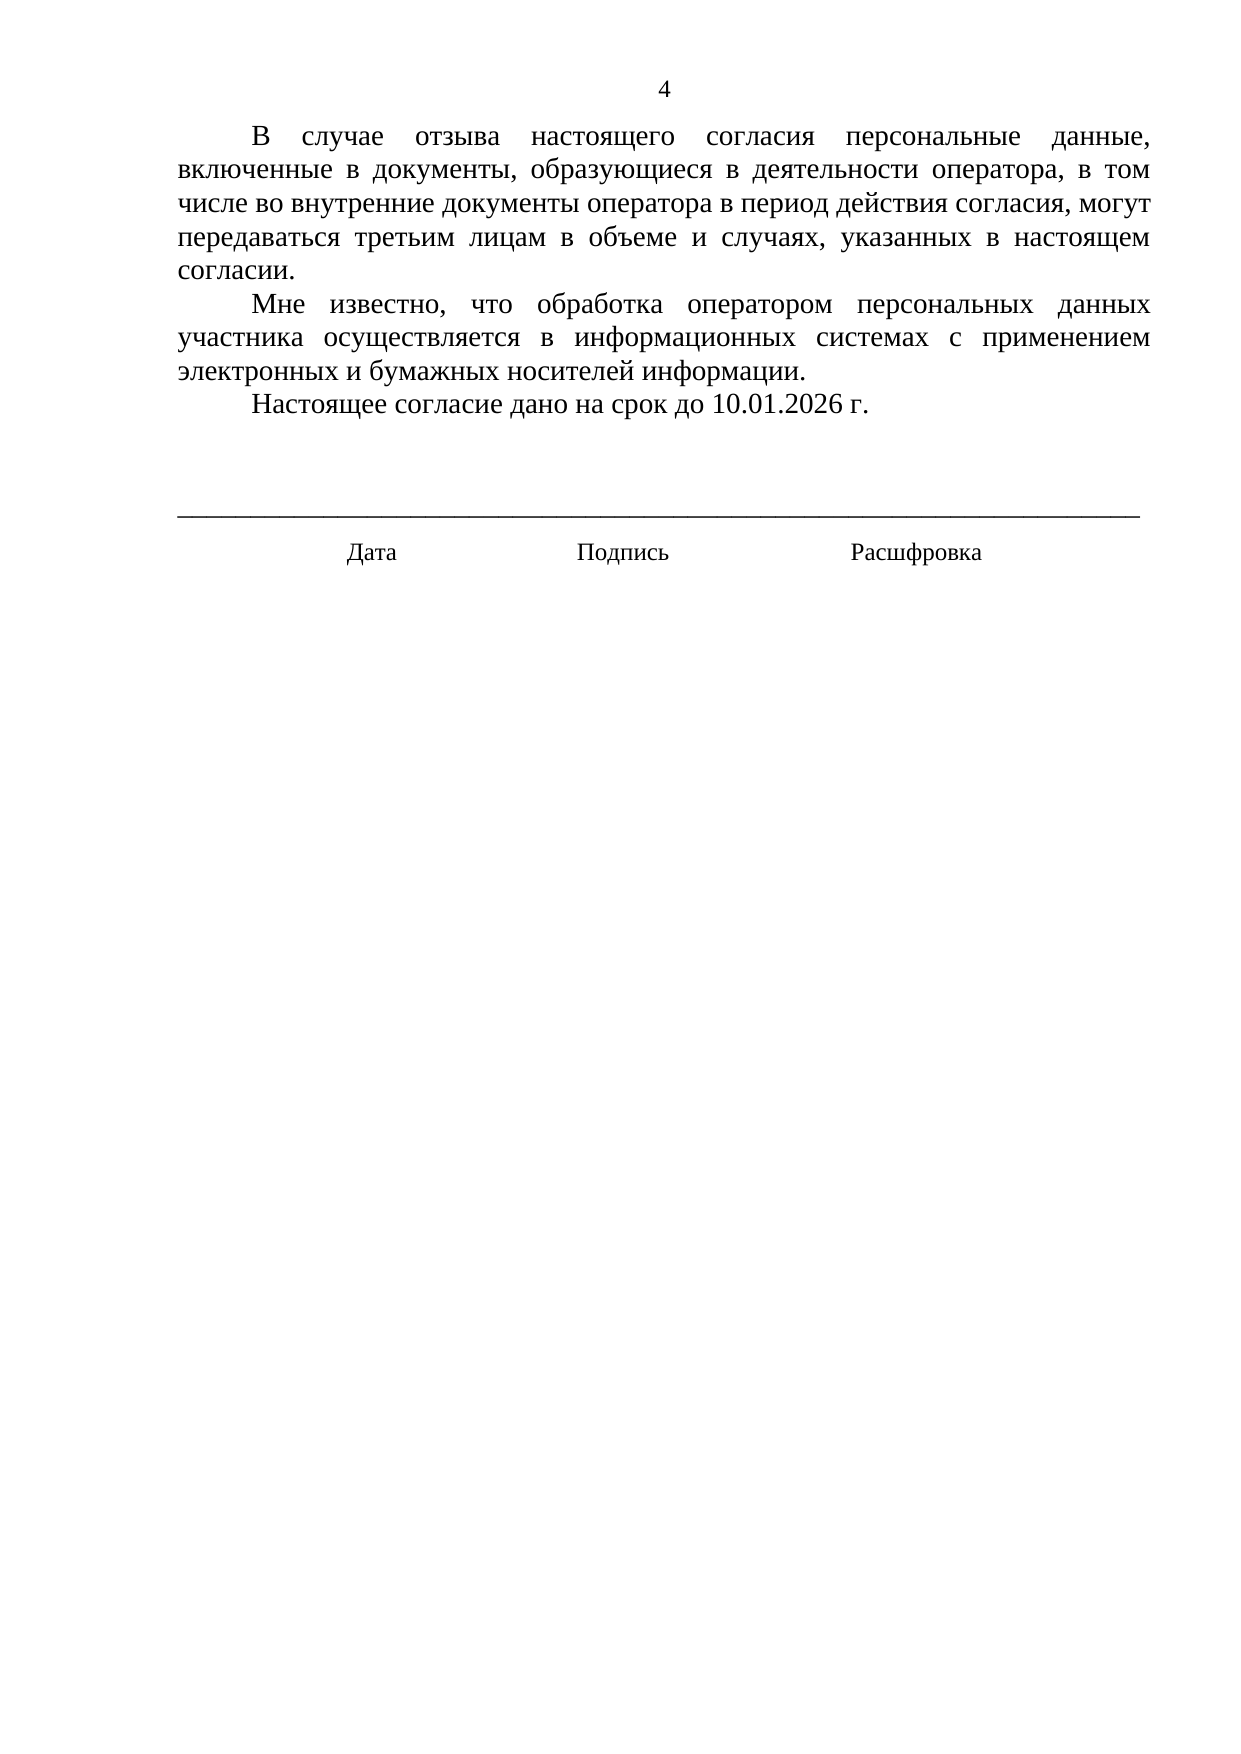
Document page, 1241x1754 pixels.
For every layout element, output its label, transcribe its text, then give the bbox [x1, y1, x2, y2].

text Дата Подпись Расшфровка [177, 537, 1152, 566]
text __________________________________________________________________ [177, 487, 1145, 521]
text Настоящее согласие дано на срок до 10.01.2026 г. [177, 386, 1152, 420]
text В случае отзыва настоящего согласия персональные данные, включенные в документы, образующиеся в деятельности оператора, в том числе во внутренние документы оператора в период действия согласия, могут передаваться третьим лицам в объеме и случаях, указанных в настоящем согласии. [177, 118, 1152, 286]
text Мне известно, что обработка оператором персональных данных участника осуществляется в информационных системах с применением электронных и бумажных носителей информации. [177, 286, 1152, 386]
